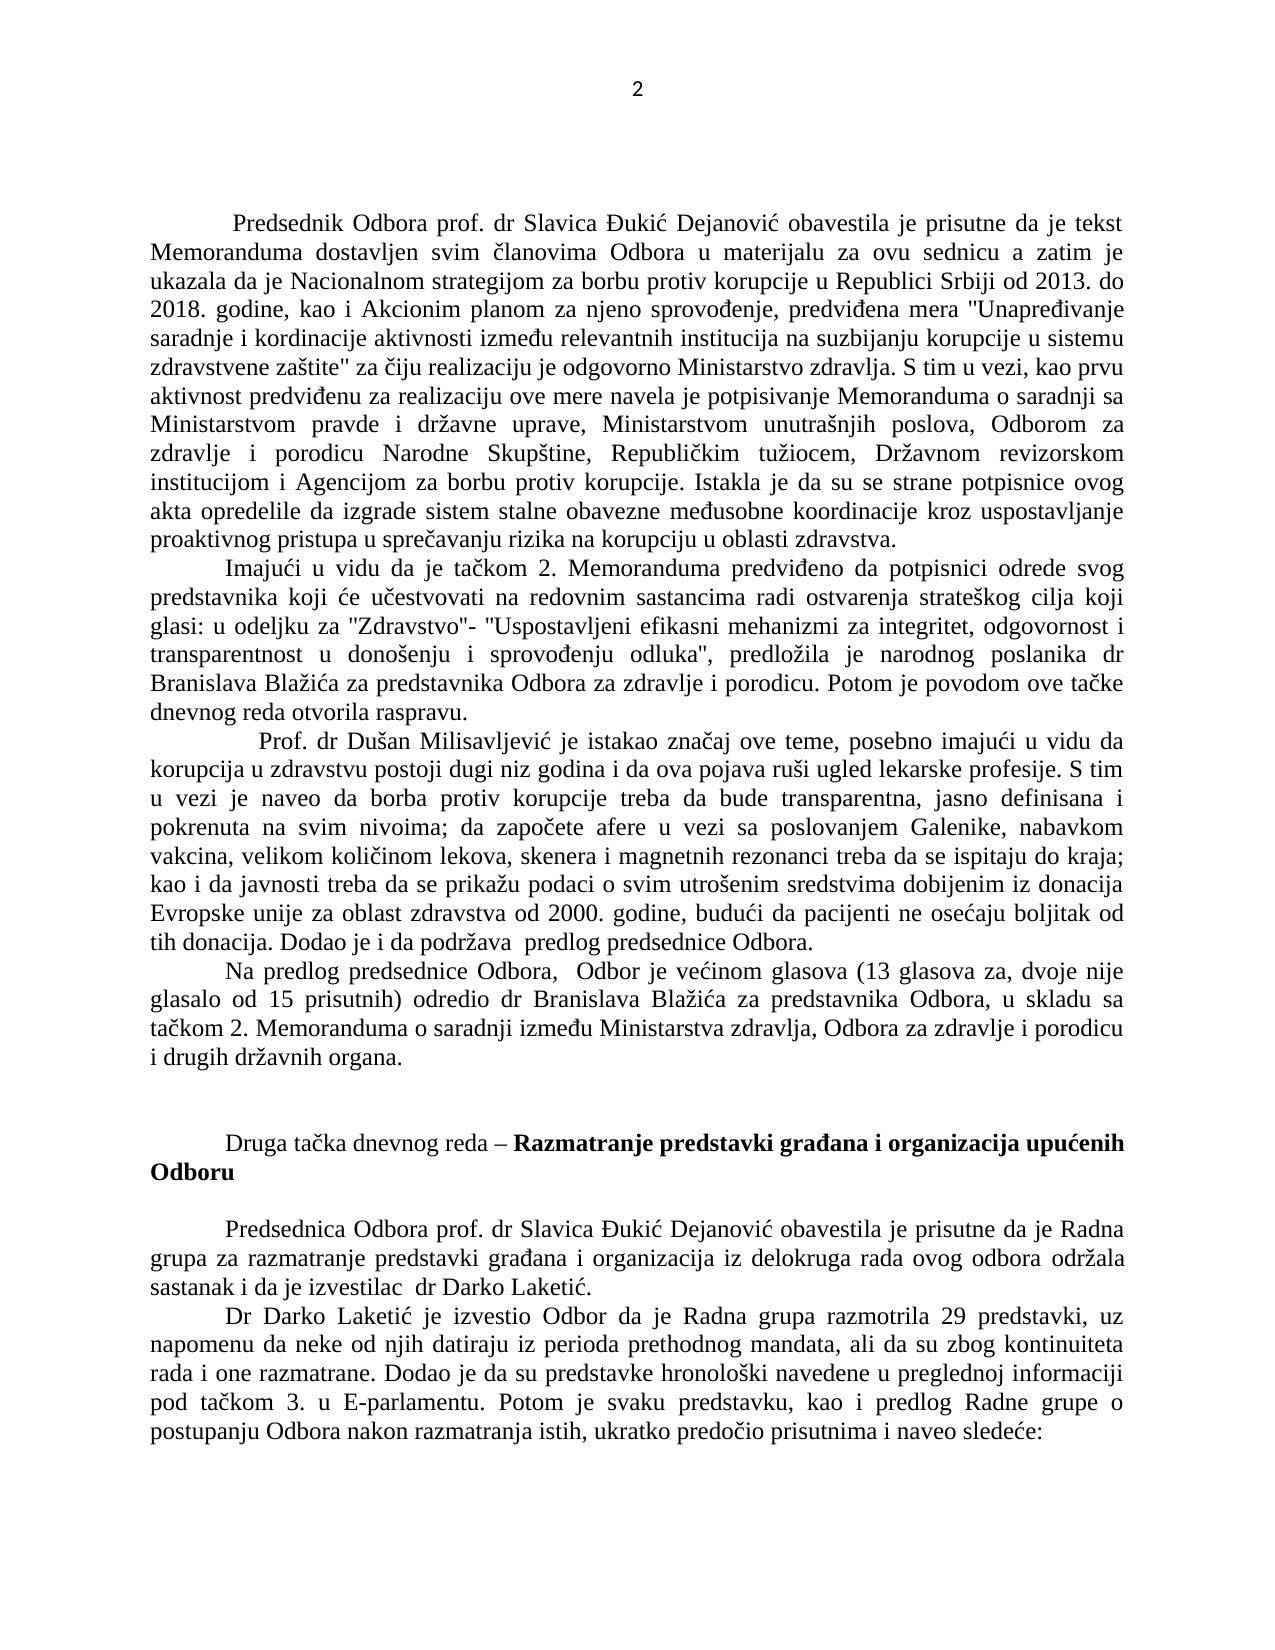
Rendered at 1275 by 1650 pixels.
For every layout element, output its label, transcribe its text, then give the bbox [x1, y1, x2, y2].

text Predsednik Odbora prof. dr Slavica Đukić Dejanović obavestila je prisutne da je tekst Memoranduma dostavljen svim članovima Odbora u materijalu za ovu sednicu a zatim je ukazala da je Nacionalnom strategijom za borbu protiv korupcije u Republici Srbiji od 2013. do 2018. godine, kao i Akcionim planom za njeno sprovođenje, predviđena mera ''Unapređivanje saradnje i kordinacije aktivnosti između relevantnih institucija na suzbijanju korupcije u sistemu zdravstvene zaštite" za čiju realizaciju je odgovorno Ministarstvo zdravlja. S tim u vezi, kao prvu aktivnost predviđenu za realizaciju ove mere navela je potpisivanje Memoranduma o saradnji sa Ministarstvom pravde i državne uprave, Ministarstvom unutrašnjih poslova, Odborom za zdravlje i porodicu Narodne Skupštine, Republičkim tužiocem, Državnom revizorskom institucijom i Agencijom za borbu protiv korupcije. Istakla je da su se strane potpisnice ovog akta opredelile da izgrade sistem stalne obavezne međusobne koordinacije kroz uspostavljanje proaktivnog pristupa u sprečavanju rizika na korupciju u oblasti zdravstva. [150, 208, 1125, 553]
text Druga tačka dnevnog reda – Razmatranje predstavki građana i organizacija upućenih Odboru [150, 1128, 1125, 1186]
text Predsednica Odbora prof. dr Slavica Đukić Dejanović obavestila je prisutne da je Radna grupa za razmatranje predstavki građana i organizacija iz delokruga rada ovog odbora održala sastanak i da je izvestilac dr Darko Laketić. [150, 1214, 1125, 1301]
text Na predlog predsednice Odbora, Odbor je većinom glasova (13 glasova za, dvoje nije glasalo od 15 prisutnih) odredio dr Branislava Blažića za predstavnika Odbora, u skladu sa tačkom 2. Memoranduma o saradnji između Ministarstva zdravlja, Odbora za zdravlje i porodicu i drugih državnih organa. [150, 956, 1125, 1071]
text Prof. dr Dušan Milisavljević je istakao značaj ove teme, posebno imajući u vidu da korupcija u zdravstvu postoji dugi niz godina i da ova pojava ruši ugled lekarske profesije. S tim u vezi je naveo da borba protiv korupcije treba da bude transparentna, jasno definisana i pokrenuta na svim nivoima; da započete afere u vezi sa poslovanjem Galenike, nabavkom vakcina, velikom količinom lekova, skenera i magnetnih rezonanci treba da se ispitaju do kraja; kao i da javnosti treba da se prikažu podaci o svim utrošenim sredstvima dobijenim iz donacija Evropske unije za oblast zdravstva od 2000. godine, budući da pacijenti ne osećaju boljitak od tih donacija. Dodao je i da podržava predlog predsednice Odbora. [150, 726, 1125, 956]
text Imajući u vidu da je tačkom 2. Memoranduma predviđeno da potpisnici odrede svog predstavnika koji će učestvovati na redovnim sastancima radi ostvarenja strateškog cilja koji glasi: u odeljku za ''Zdravstvo''- ''Uspostavljeni efikasni mehanizmi za integritet, odgovornost i transparentnost u donošenju i sprovođenju odluka'', predložila je narodnog poslanika dr Branislava Blažića za predstavnika Odbora za zdravlje i porodicu. Potom je povodom ove tačke dnevnog reda otvorila raspravu. [150, 553, 1125, 726]
text Dr Darko Laketić je izvestio Odbor da je Radna grupa razmotrila 29 predstavki, uz napomenu da neke od njih datiraju iz perioda prethodnog mandata, ali da su zbog kontinuiteta rada i one razmatrane. Dodao je da su predstavke hronološki navedene u preglednoj informaciji pod tačkom 3. u E-parlamentu. Potom je svaku predstavku, kao i predlog Radne grupe o postupanju Odbora nakon razmatranja istih, ukratko predočio prisutnima i naveo sledeće: [150, 1301, 1125, 1444]
